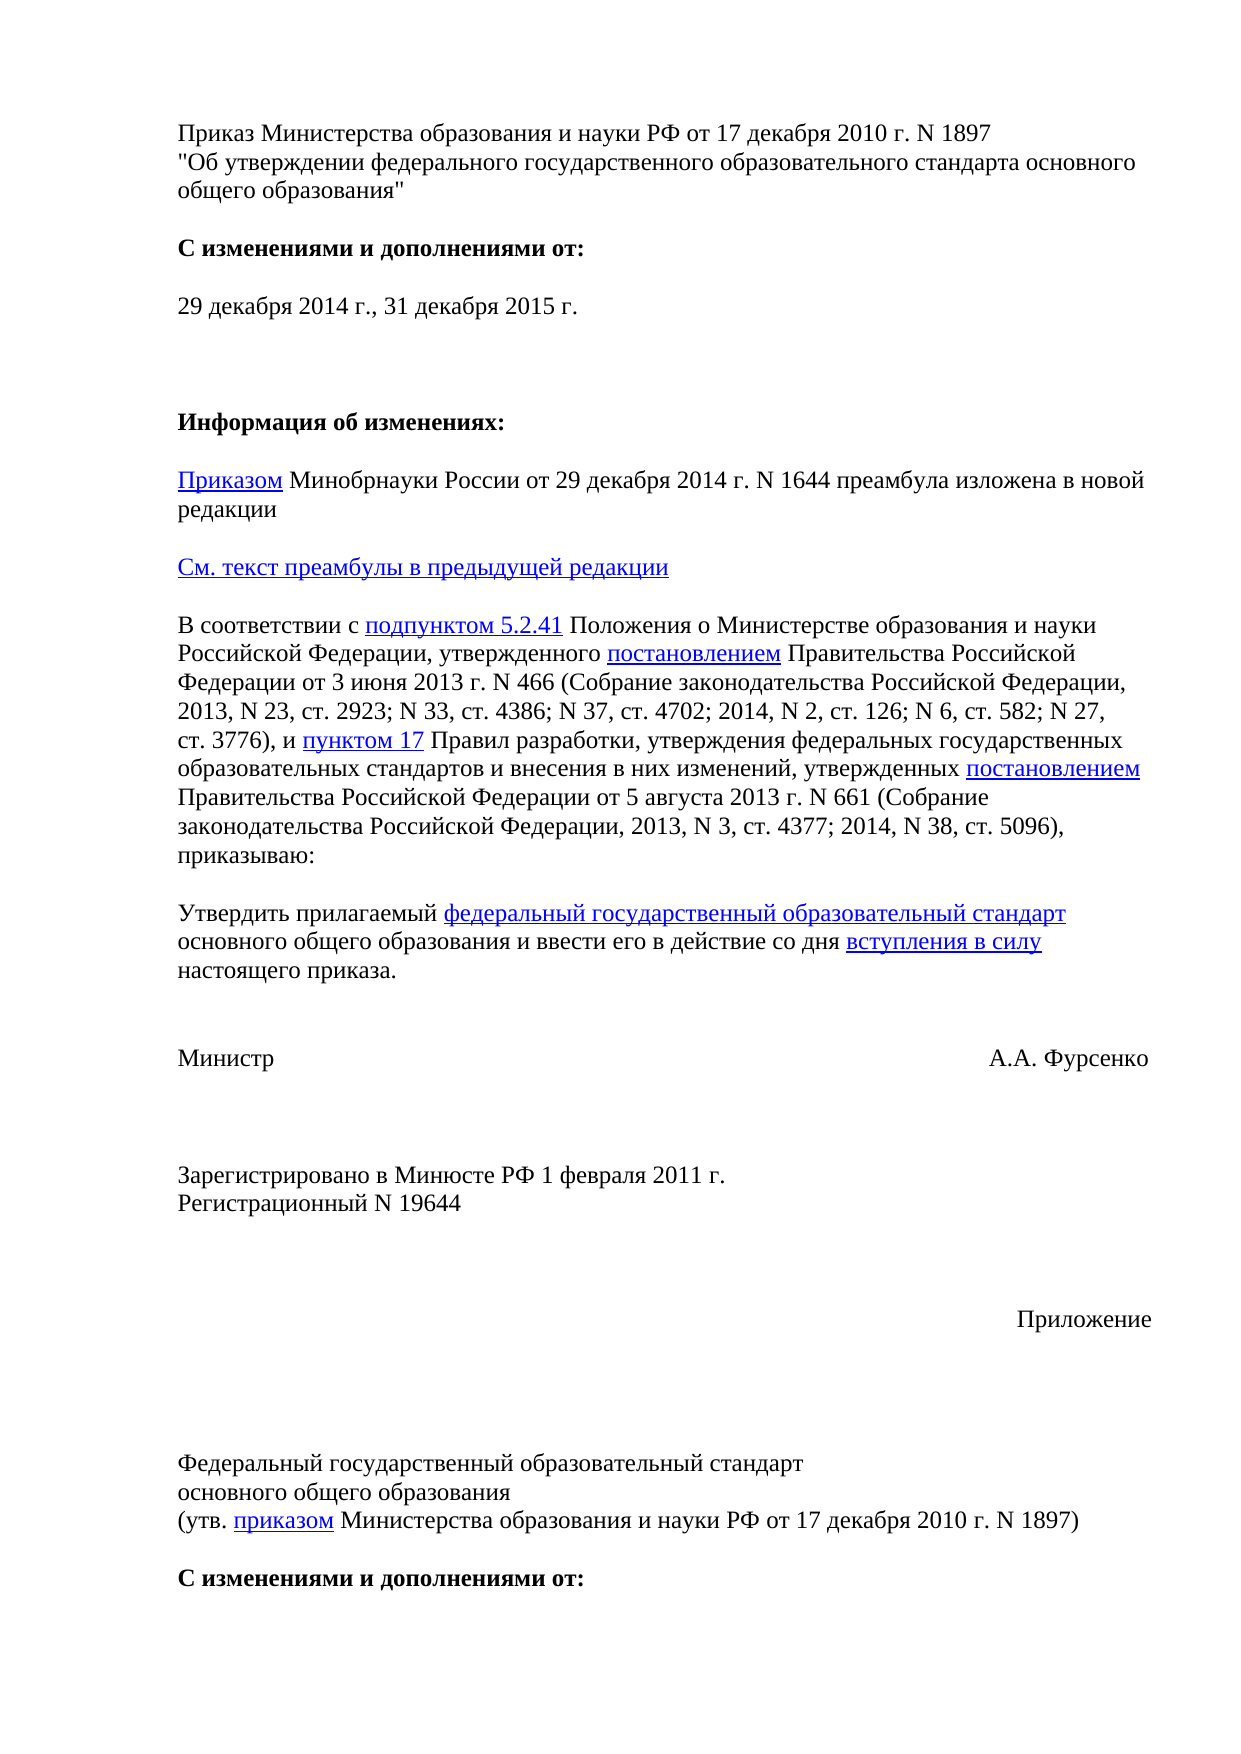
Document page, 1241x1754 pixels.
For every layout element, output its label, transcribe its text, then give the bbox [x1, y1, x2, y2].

table_header А.А. Фурсенко [824, 1042, 1150, 1074]
text В соответствии с подпунктом 5.2.41 Положения о Министерстве образования и науки Российской Федерации, утвержденного постановлением Правительства Российской Федерации от 3 июня 2013 г. N 466 (Собрание законодательства Российской Федерации, 2013, N 23, ст. 2923; N 33, ст. 4386; N 37, ст. 4702; 2014, N 2, ст. 126; N 6, ст. 582; N 27, ст. 3776), и пунктом 17 Правил разработки, утверждения федеральных государственных образовательных стандартов и внесения в них изменений, утвержденных постановлением Правительства Российской Федерации от 5 августа 2013 г. N 661 (Собрание законодательства Российской Федерации, 2013, N 3, ст. 4377; 2014, N 38, ст. 5096), приказываю: [177, 610, 1152, 868]
table_header Министр [176, 1042, 823, 1074]
text Зарегистрировано в Минюсте РФ 1 февраля 2011 г. Регистрационный N 19644 [177, 1160, 1152, 1217]
text С изменениями и дополнениями от: [177, 1563, 1152, 1592]
text Информация об изменениях: [177, 407, 1152, 436]
text Приказ Министерства образования и науки РФ от 17 декабря 2010 г. N 1897 "Об утверждении федерального государственного образовательного стандарта основного общего образования" [177, 118, 1152, 204]
text 29 декабря 2014 г., 31 декабря 2015 г. [177, 291, 1152, 320]
text Утвердить прилагаемый федеральный государственный образовательный стандарт основного общего образования и ввести его в действие со дня вступления в силу настоящего приказа. [177, 898, 1152, 984]
text С изменениями и дополнениями от: [177, 233, 1152, 262]
text Приказом Минобрнауки России от 29 декабря 2014 г. N 1644 преамбула изложена в новой редакции [177, 465, 1152, 523]
text Приложение [177, 1304, 1152, 1333]
text Федеральный государственный образовательный стандарт основного общего образования (утв. приказом Министерства образования и науки РФ от 17 декабря 2010 г. N 1897) [177, 1448, 1152, 1534]
text См. текст преамбулы в предыдущей редакции [177, 552, 1152, 581]
